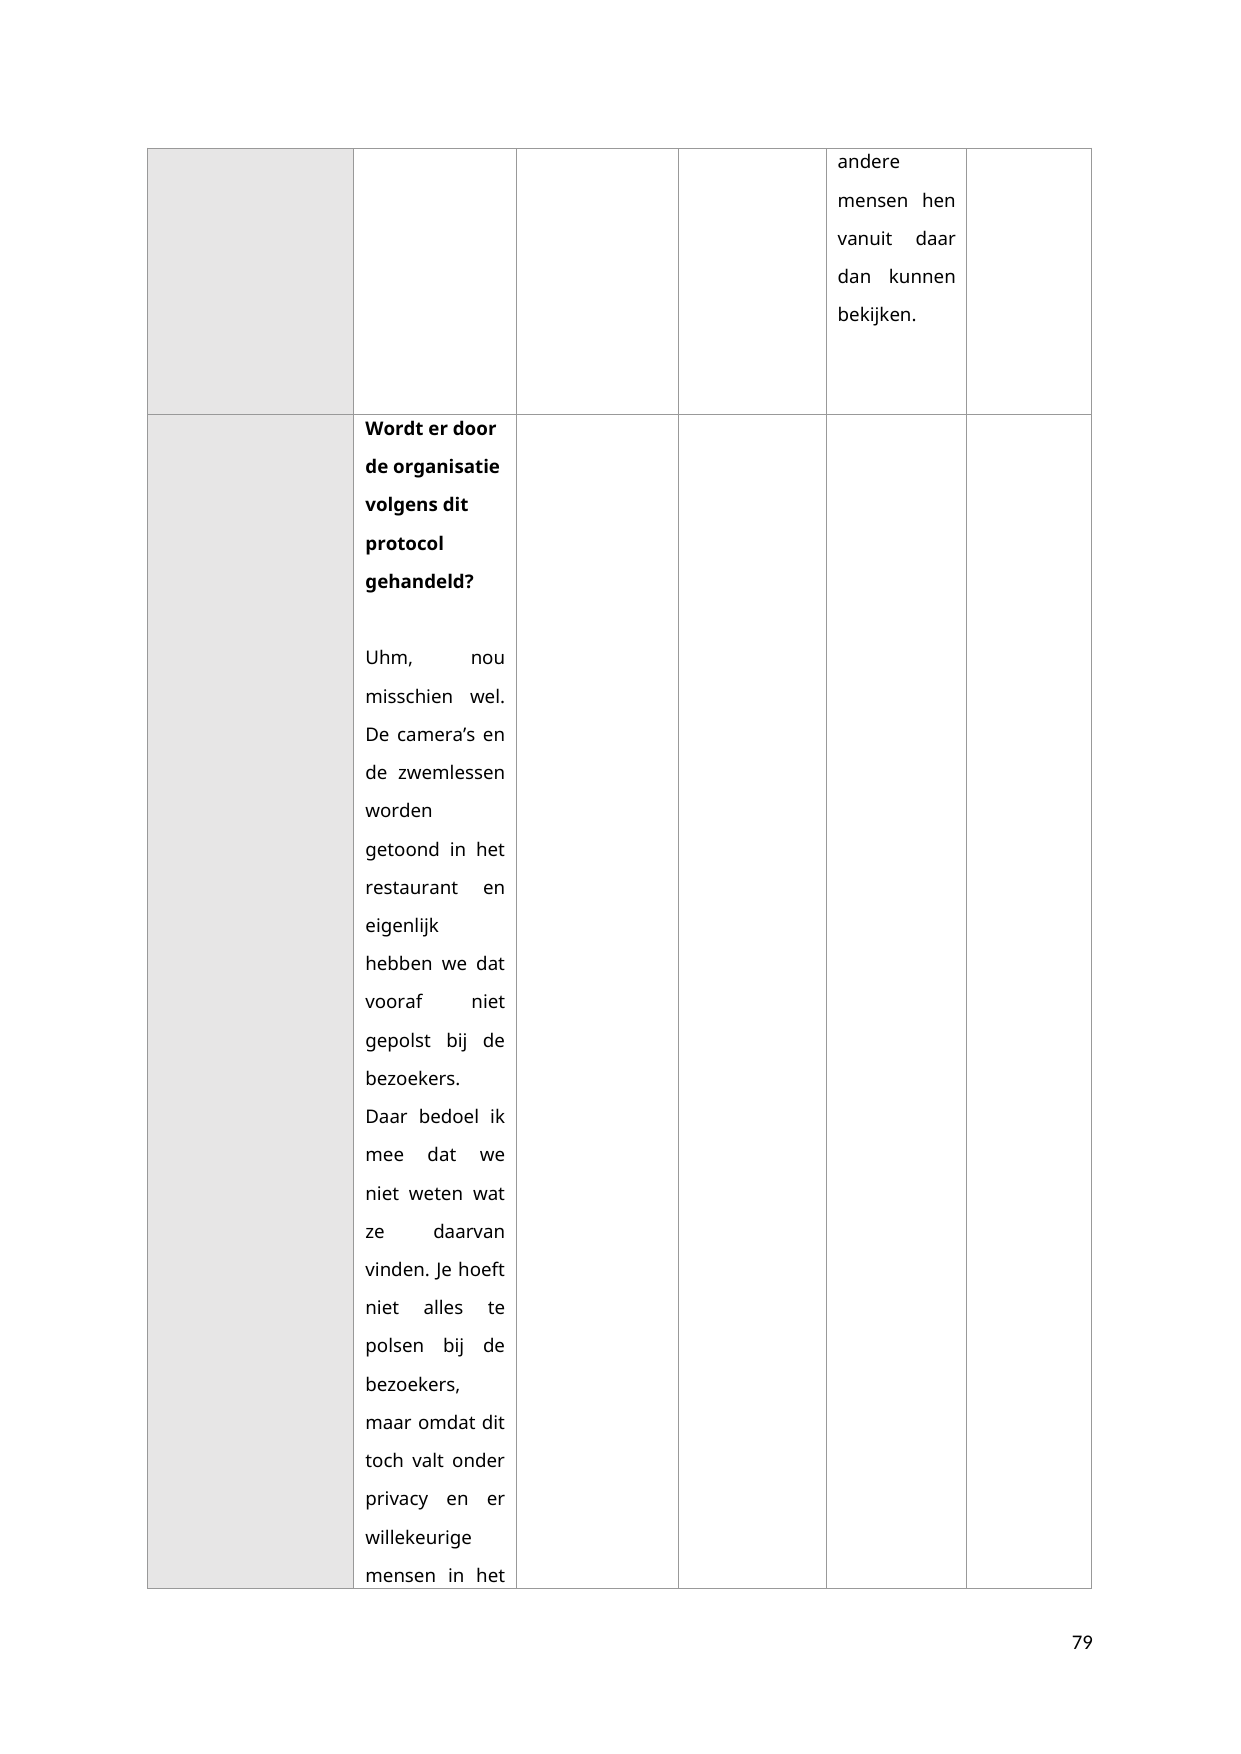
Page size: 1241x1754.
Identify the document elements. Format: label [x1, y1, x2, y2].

table_cell [679, 415, 826, 1588]
table_cell [148, 415, 353, 1588]
table_cell [517, 149, 678, 414]
table_cell [827, 149, 966, 414]
table_cell [827, 415, 966, 1588]
table_cell [679, 149, 826, 414]
table_cell [967, 415, 1091, 1588]
table_cell [354, 415, 516, 1588]
table_cell [354, 149, 516, 414]
table_cell [517, 415, 678, 1588]
table_cell [148, 149, 353, 414]
table_cell [967, 149, 1091, 414]
